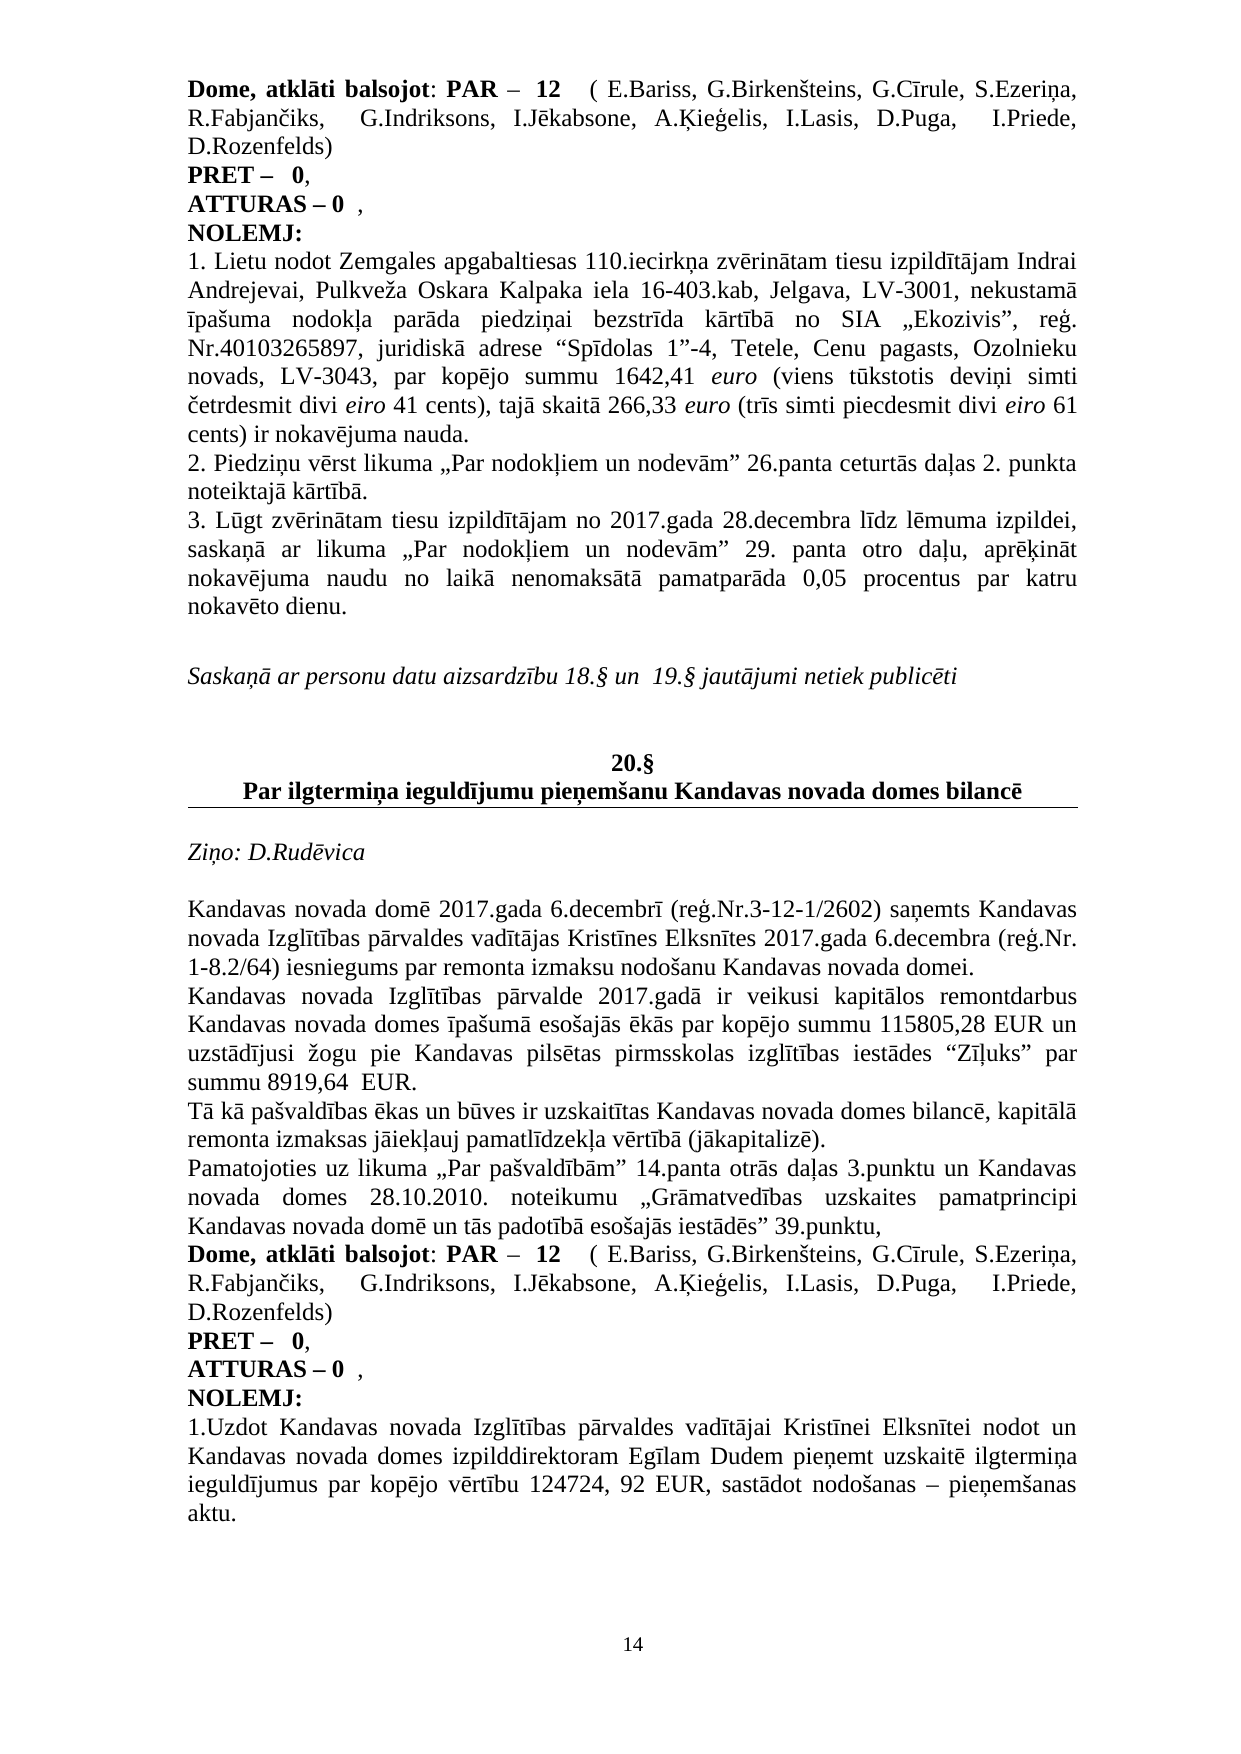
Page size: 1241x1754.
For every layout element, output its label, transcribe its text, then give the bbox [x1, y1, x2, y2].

text NOLEMJ: [187, 218, 1078, 246]
text PRET – 0, [187, 160, 1078, 189]
text Kandavas novada domē 2017.gada 6.decembrī (reģ.Nr.3-12-1/2602) saņemts Kandavas novada Izglītības pārvaldes vadītājas Kristīnes Elksnītes 2017.gada 6.decembra (reģ.Nr. 1-8.2/64) iesniegums par remonta izmaksu nodošanu Kandavas novada domei. [187, 894, 1078, 981]
text NOLEMJ: [187, 1383, 1078, 1412]
text PRET – 0, [187, 1326, 1078, 1354]
text ATTURAS – 0 , [187, 189, 1078, 218]
list 20.§ [187, 748, 1078, 776]
text Tā kā pašvaldības ēkas un būves ir uzskaitītas Kandavas novada domes bilancē, kapitālā remonta izmaksas jāiekļauj pamatlīdzekļa vērtībā (jākapitalizē). [187, 1096, 1078, 1153]
text Pamatojoties uz likuma „Par pašvaldībām” 14.panta otrās daļas 3.punktu un Kandavas novada domes 28.10.2010. noteikumu „Grāmatvedības uzskaites pamatprincipi Kandavas novada domē un tās padotībā esošajās iestādēs” 39.punktu, [187, 1153, 1078, 1239]
text Saskaņā ar personu datu aizsardzību 18.§ un 19.§ jautājumi netiek publicēti [187, 661, 1078, 690]
text 2. Piedziņu vērst likuma „Par nodokļiem un nodevām” 26.panta ceturtās daļas 2. punkta noteiktajā kārtībā. [187, 448, 1078, 505]
text 1.Uzdot Kandavas novada Izglītības pārvaldes vadītājai Kristīnei Elksnītei nodot un Kandavas novada domes izpilddirektoram Egīlam Dudem pieņemt uzskaitē ilgtermiņa ieguldījumus par kopējo vērtību 124724, 92 EUR, sastādot nodošanas – pieņemšanas aktu. [187, 1412, 1078, 1527]
text Dome, atklāti balsojot: PAR – 12 ( E.Bariss, G.Birkenšteins, G.Cīrule, S.Ezeriņa, R.Fabjančiks, G.Indriksons, I.Jēkabsone, A.Ķieģelis, I.Lasis, D.Puga, I.Priede, D.Rozenfelds) [187, 1239, 1078, 1326]
text 3. Lūgt zvērinātam tiesu izpildītājam no 2017.gada 28.decembra līdz lēmuma izpildei, saskaņā ar likuma „Par nodokļiem un nodevām” 29. panta otro daļu, aprēķināt nokavējuma naudu no laikā nenomaksātā pamatparāda 0,05 procentus par katru nokavēto dienu. [187, 505, 1078, 620]
text Dome, atklāti balsojot: PAR – 12 ( E.Bariss, G.Birkenšteins, G.Cīrule, S.Ezeriņa, R.Fabjančiks, G.Indriksons, I.Jēkabsone, A.Ķieģelis, I.Lasis, D.Puga, I.Priede, D.Rozenfelds) [187, 74, 1078, 160]
text Kandavas novada Izglītības pārvalde 2017.gadā ir veikusi kapitālos remontdarbus Kandavas novada domes īpašumā esošajās ēkās par kopējo summu 115805,28 EUR un uzstādījusi žogu pie Kandavas pilsētas pirmsskolas izglītības iestādes “Zīļuks” par summu 8919,64 EUR. [187, 981, 1078, 1096]
text 1. Lietu nodot Zemgales apgabaltiesas 110.iecirkņa zvērinātam tiesu izpildītājam Indrai Andrejevai, Pulkveža Oskara Kalpaka iela 16-403.kab, Jelgava, LV-3001, nekustamā īpašuma nodokļa parāda piedziņai bezstrīda kārtībā no SIA „Ekozivis”, reģ. Nr.40103265897, juridiskā adrese “Spīdolas 1”-4, Tetele, Cenu pagasts, Ozolnieku novads, LV-3043, par kopējo summu 1642,41 euro (viens tūkstotis deviņi simti četrdesmit divi eiro 41 cents), tajā skaitā 266,33 euro (trīs simti piecdesmit divi eiro 61 cents) ir nokavējuma nauda. [187, 246, 1078, 448]
text Par ilgtermiņa ieguldījumu pieņemšanu Kandavas novada domes bilancē [187, 776, 1078, 808]
text ATTURAS – 0 , [187, 1354, 1078, 1383]
text Ziņo: D.Rudēvica [187, 837, 1078, 866]
